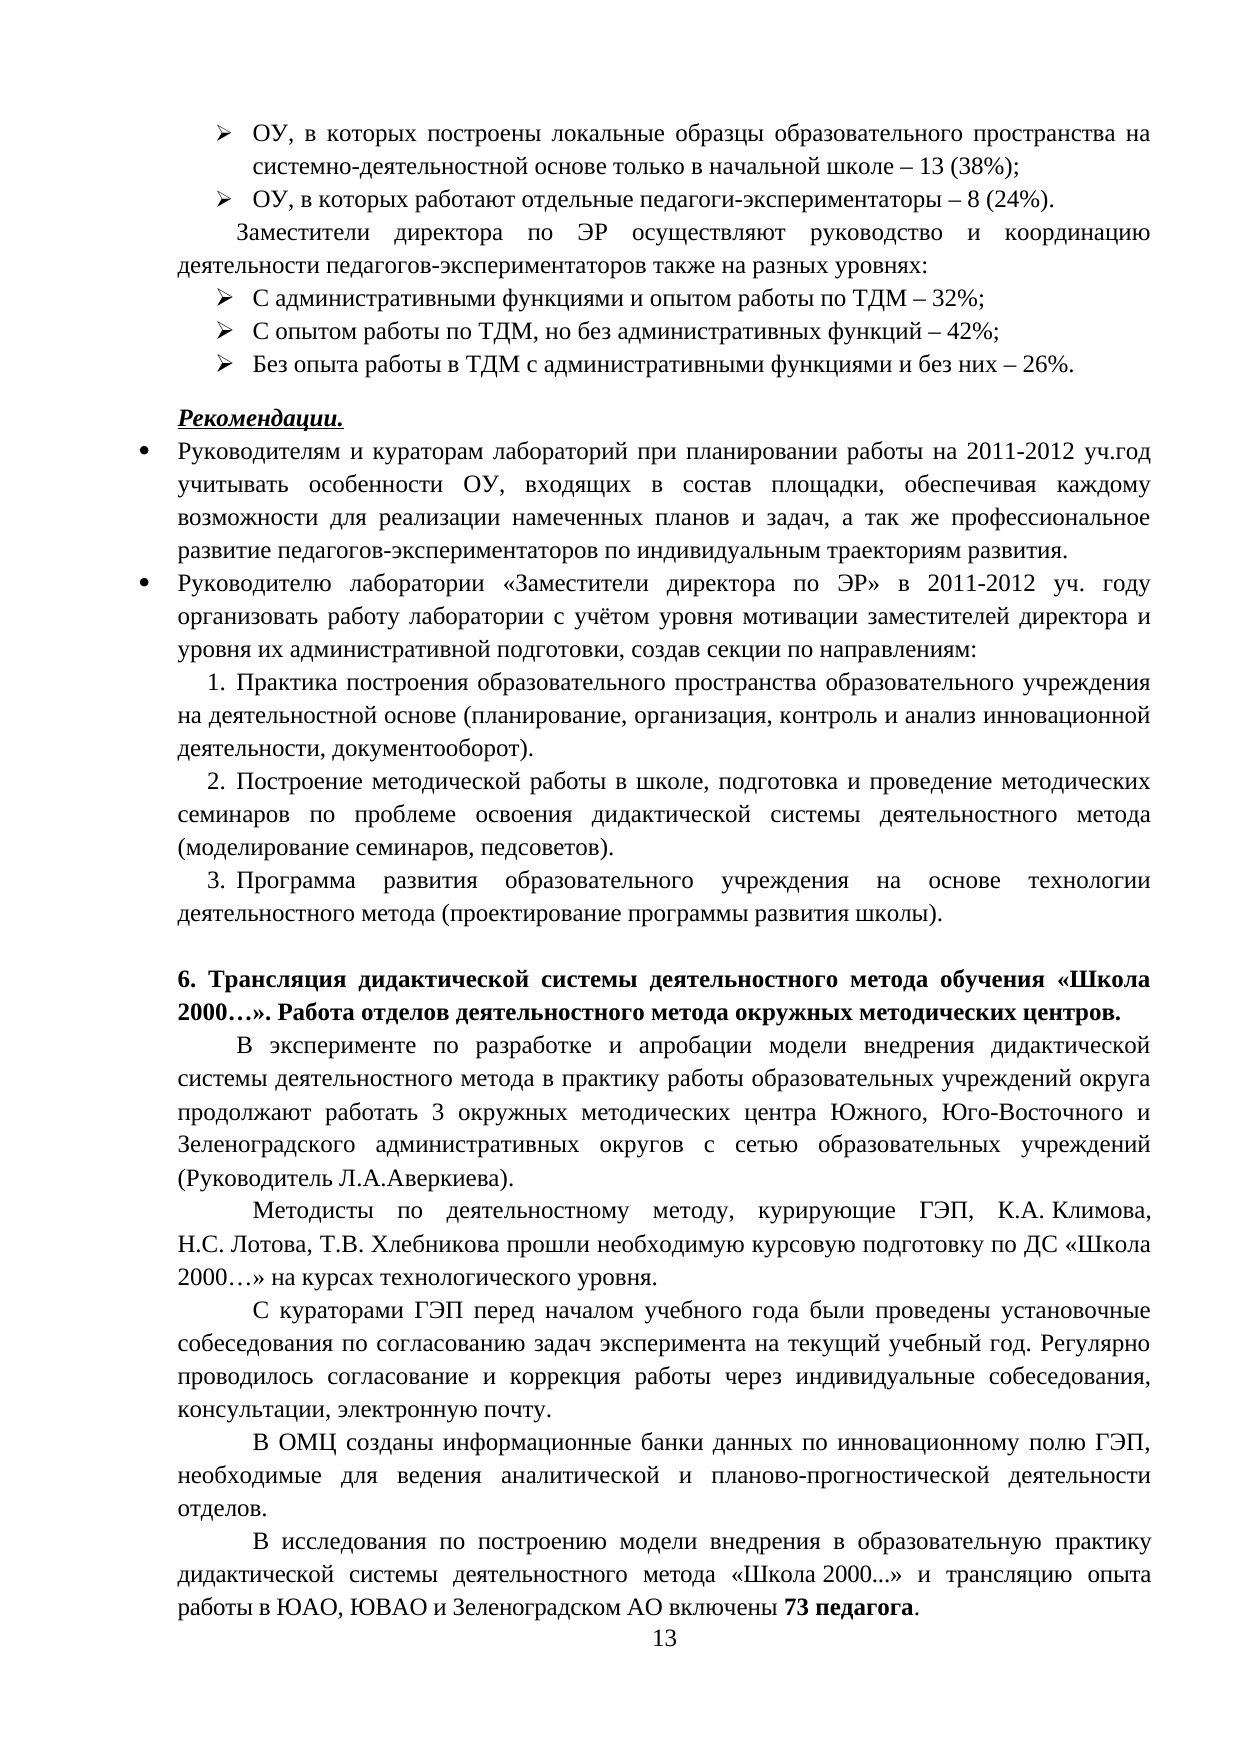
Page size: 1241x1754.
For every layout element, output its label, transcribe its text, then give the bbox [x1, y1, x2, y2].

text С кураторами ГЭП перед началом учебного года были проведены установочные собеседования по согласованию задач эксперимента на текущий учебный год. Регулярно проводилось согласование и коррекция работы через индивидуальные собеседования, консультации, электронную почту. [177, 1295, 1152, 1422]
list Руководителям и кураторам лабораторий при планировании работы на 2011-2012 уч.год учитывать особенности ОУ, входящих в состав площадки, обеспечивая каждому возможности для реализации намеченных планов и задач, а так же профессиональное развитие педагогов-экспериментаторов по индивидуальным траекториям развития. [140, 436, 1152, 564]
list Построение методической работы в школе, подготовка и проведение методических семинаров по проблеме освоения дидактической системы деятельностного метода (моделирование семинаров, педсоветов). [177, 766, 1152, 861]
list Руководителю лаборатории «Заместители директора по ЭР» в 2011-2012 уч. году организовать работу лаборатории с учётом уровня мотивации заместителей директора и уровня их административной подготовки, создав секции по направлениям: [140, 568, 1152, 663]
text Методисты по деятельностному методу, курирующие ГЭП, К.А. Климова, Н.С. Лотова, Т.В. Хлебникова прошли необходимую курсовую подготовку по ДС «Школа 2000…» на курсах технологического уровня. [177, 1196, 1152, 1290]
list Программа развития образовательного учреждения на основе технологии деятельностного метода (проектирование программы развития школы). [177, 865, 1152, 927]
list Практика построения образовательного пространства образовательного учреждения на деятельностной основе (планирование, организация, контроль и анализ инновационной деятельности, документооборот). [177, 667, 1152, 762]
list С опытом работы по ТДМ, но без административных функций – 42%; [215, 316, 1152, 345]
text В исследования по построению модели внедрения в образовательную практику дидактической системы деятельностного метода «Школа 2000...» и трансляцию опыта работы в ЮАО, ЮВАО и Зеленоградском АО включены 73 педагога. [177, 1526, 1152, 1621]
text Рекомендации. [177, 403, 1152, 432]
list Без опыта работы в ТДМ с административными функциями и без них – 26%. [215, 349, 1152, 378]
list ОУ, в которых работают отдельные педагоги-экспериментаторы – 8 (24%). [215, 184, 1152, 213]
text В эксперименте по разработке и апробации модели внедрения дидактической системы деятельностного метода в практику работы образовательных учреждений округа продолжают работать 3 окружных методических центра Южного, Юго-Восточного и Зеленоградского административных округов с сетью образовательных учреждений (Руководитель Л.А.Аверкиева). [177, 1031, 1152, 1191]
text В ОМЦ созданы информационные банки данных по инновационному полю ГЭП, необходимые для ведения аналитической и планово-прогностической деятельности отделов. [177, 1427, 1152, 1522]
text 6. Трансляция дидактической системы деятельностного метода обучения «Школа 2000…». Работа отделов деятельностного метода окружных методических центров. [177, 964, 1152, 1026]
list С административными функциями и опытом работы по ТДМ – 32%; [215, 283, 1152, 312]
text Заместители директора по ЭР осуществляют руководство и координацию деятельности педагогов-экспериментаторов также на разных уровнях: [177, 217, 1152, 279]
list ОУ, в которых построены локальные образцы образовательного пространства на системно-деятельностной основе только в начальной школе – 13 (38%); [215, 118, 1152, 180]
